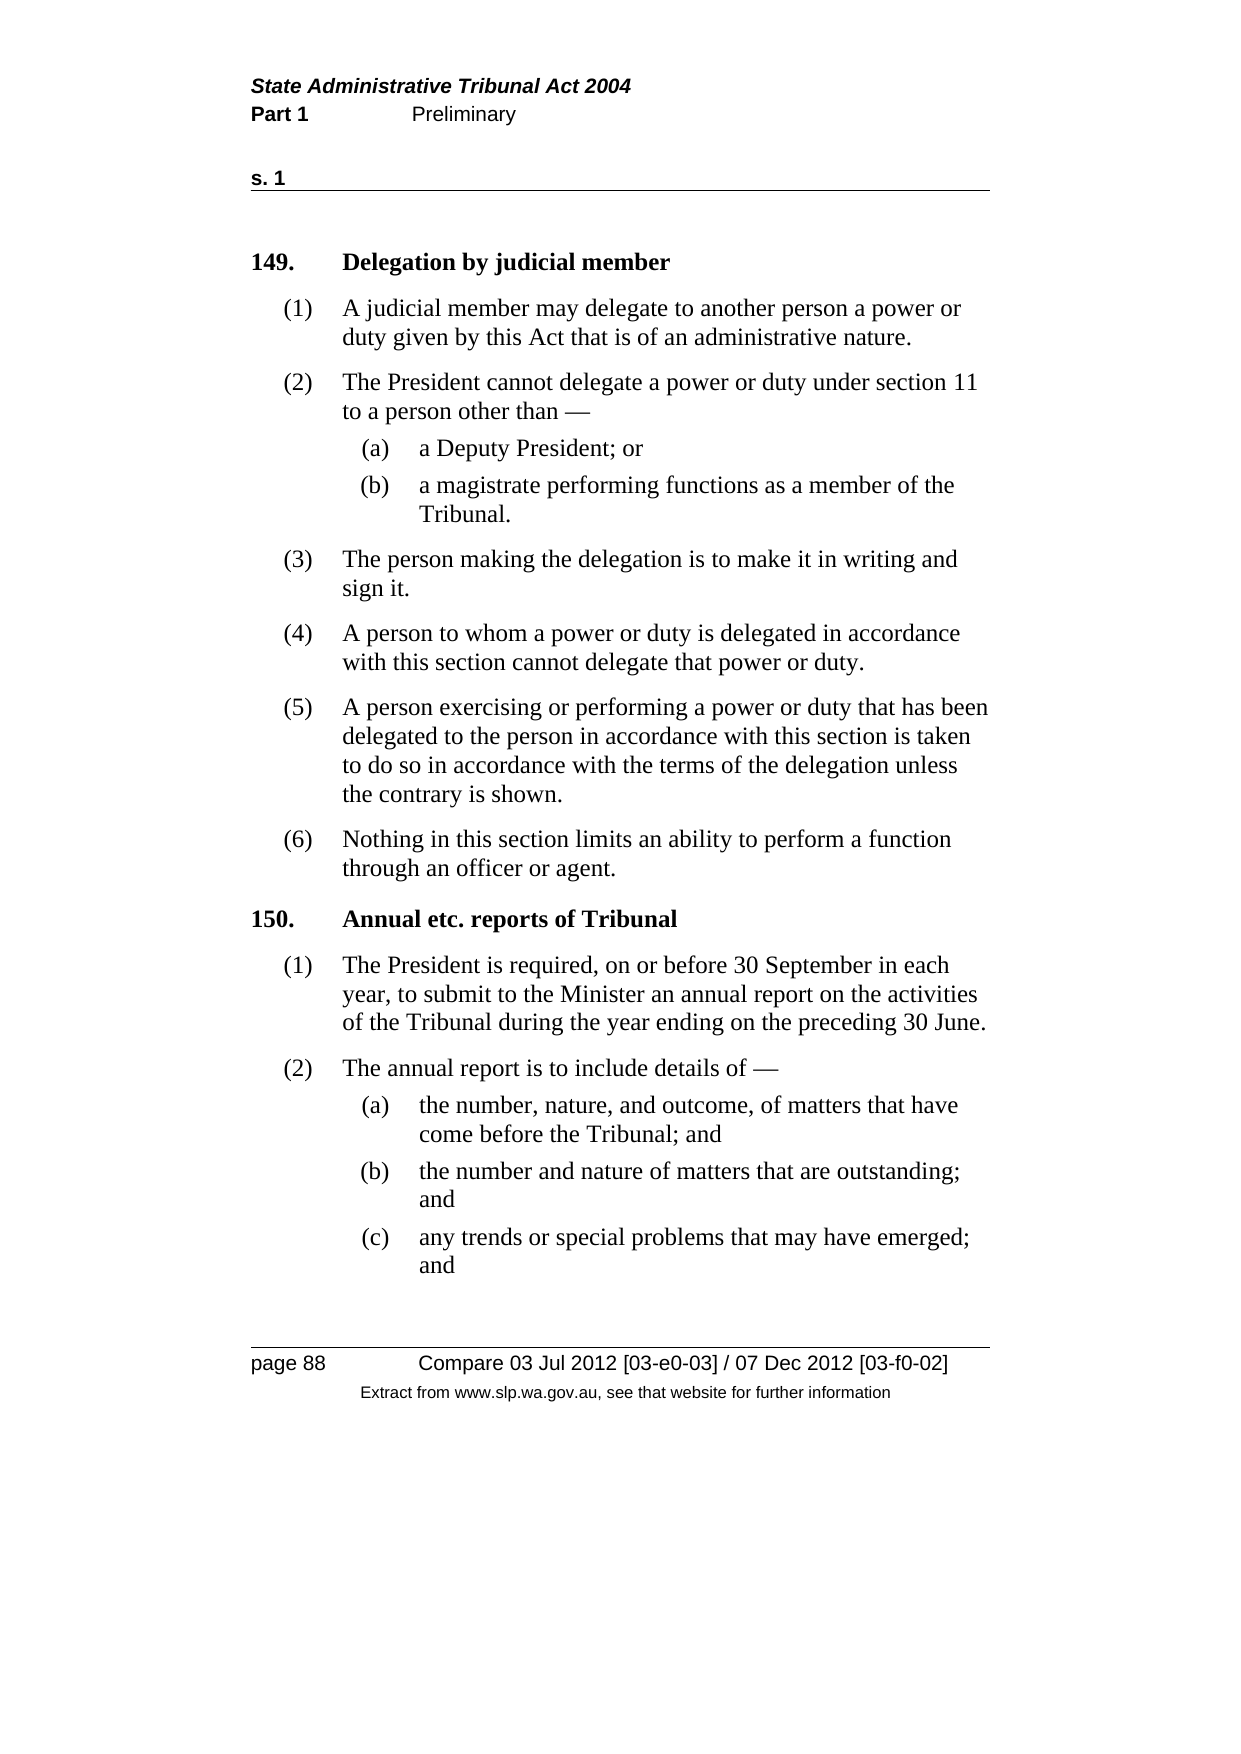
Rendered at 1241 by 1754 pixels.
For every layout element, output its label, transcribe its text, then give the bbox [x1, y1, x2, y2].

text (5) A person exercising or performing a power or duty that has been delegated to the person in accordance with this section is taken to do so in accordance with the terms of the delegation unless the contrary is shown. [251, 692, 990, 807]
subtitle 149. Delegation by judicial member [251, 247, 990, 276]
text (b) the number and nature of matters that are outstanding; and [251, 1156, 990, 1213]
text (3) The person making the delegation is to make it in writing and sign it. [251, 544, 990, 602]
subtitle 150. Annual etc. reports of Tribunal [251, 904, 990, 933]
text (1) A judicial member may delegate to another person a power or duty given by this Act that is of an administrative nature. [251, 293, 990, 350]
text (4) A person to whom a power or duty is delegated in accordance with this section cannot delegate that power or duty. [251, 618, 990, 676]
text (2) The President cannot delegate a power or duty under section 11 to a person other than — [251, 367, 990, 424]
text (b) a magistrate performing functions as a member of the Tribunal. [251, 470, 990, 527]
text (2) The annual report is to include details of — [251, 1053, 990, 1082]
text (1) The President is required, on or before 30 September in each year, to submit to the Minister an annual report on the activities of the Tribunal during the year ending on the preceding 30 June. [251, 950, 990, 1036]
text (6) Nothing in this section limits an ability to perform a function through an officer or agent. [251, 824, 990, 882]
text (a) the number, nature, and outcome, of matters that have come before the Tribunal; and [251, 1090, 990, 1147]
text (c) any trends or special problems that may have emerged; and [251, 1222, 990, 1279]
text (a) a Deputy President; or [251, 433, 990, 462]
